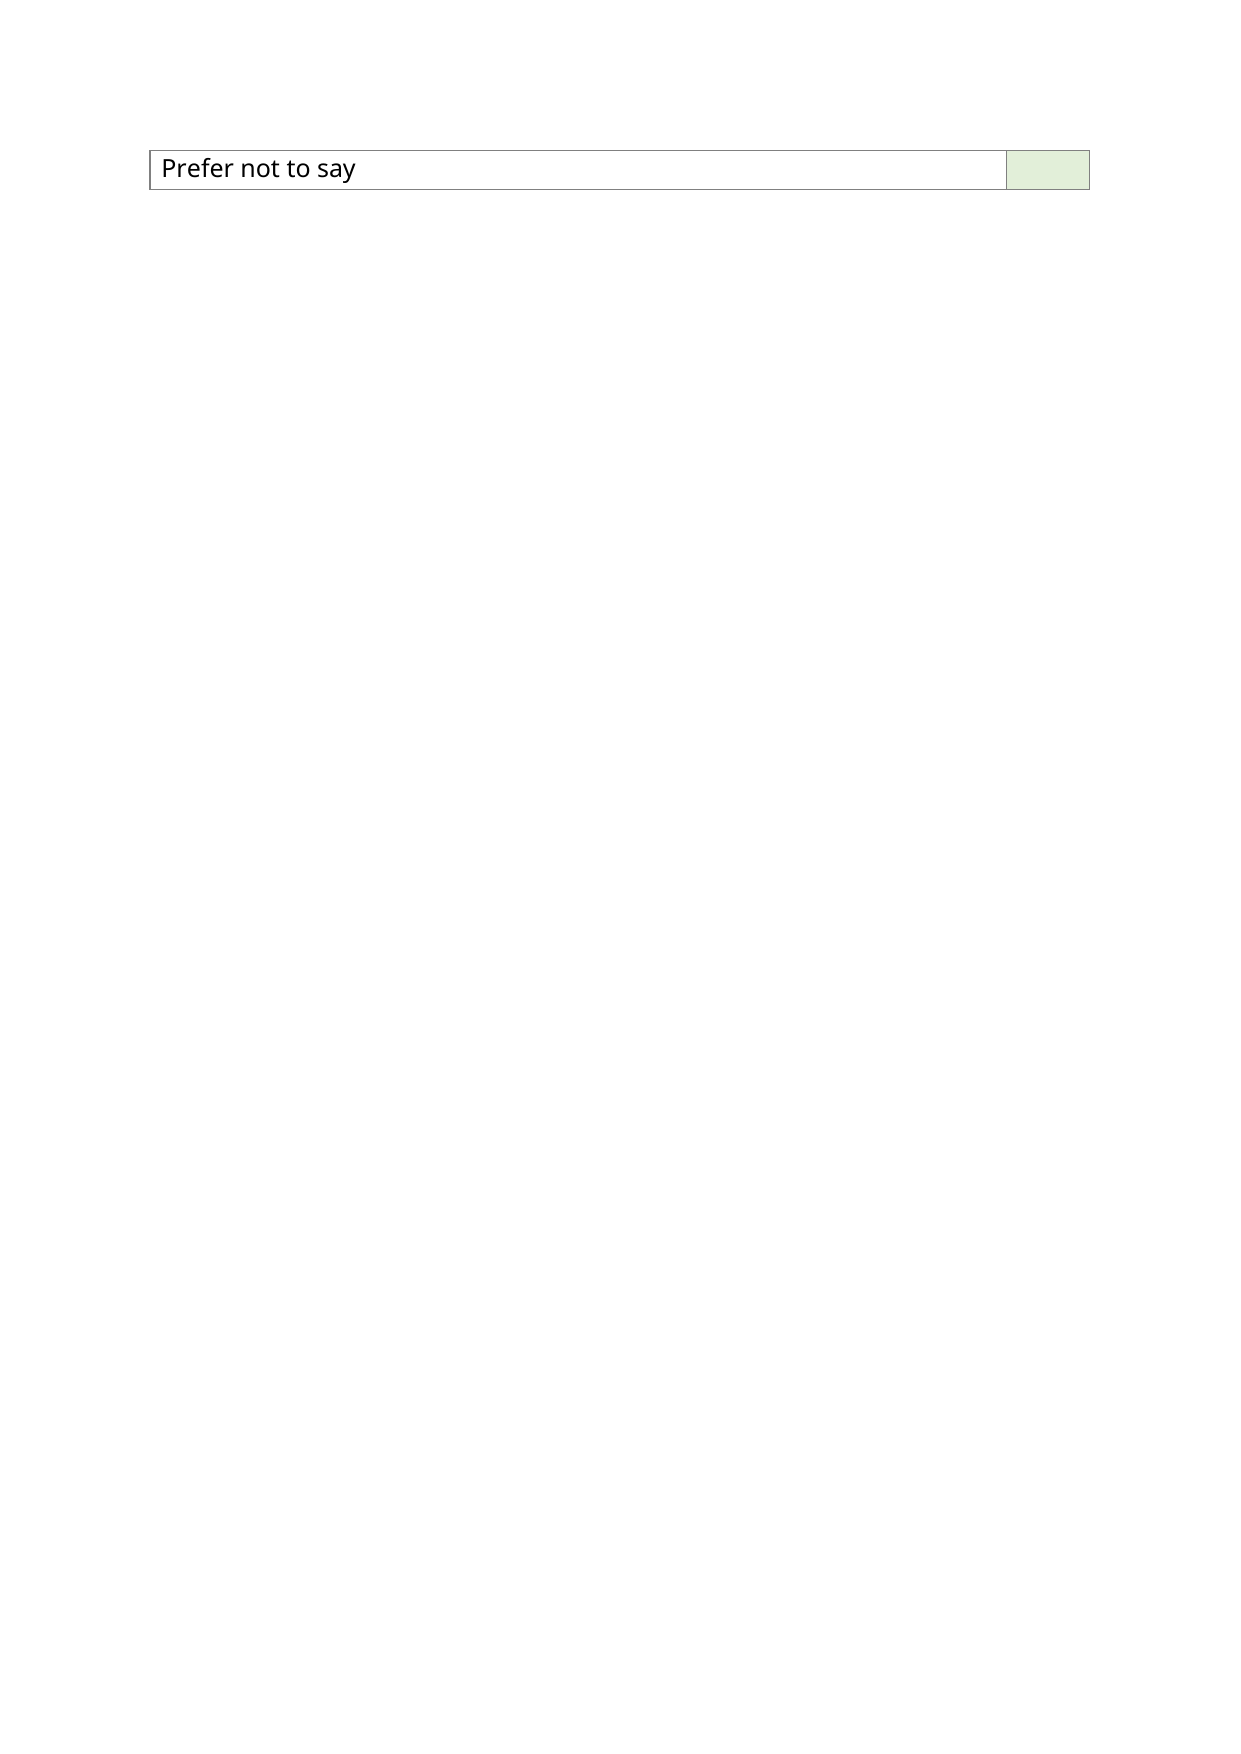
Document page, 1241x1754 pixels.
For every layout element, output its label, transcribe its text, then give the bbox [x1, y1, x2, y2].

table_cell [1007, 151, 1089, 189]
table_cell Prefer not to say [151, 151, 1006, 189]
